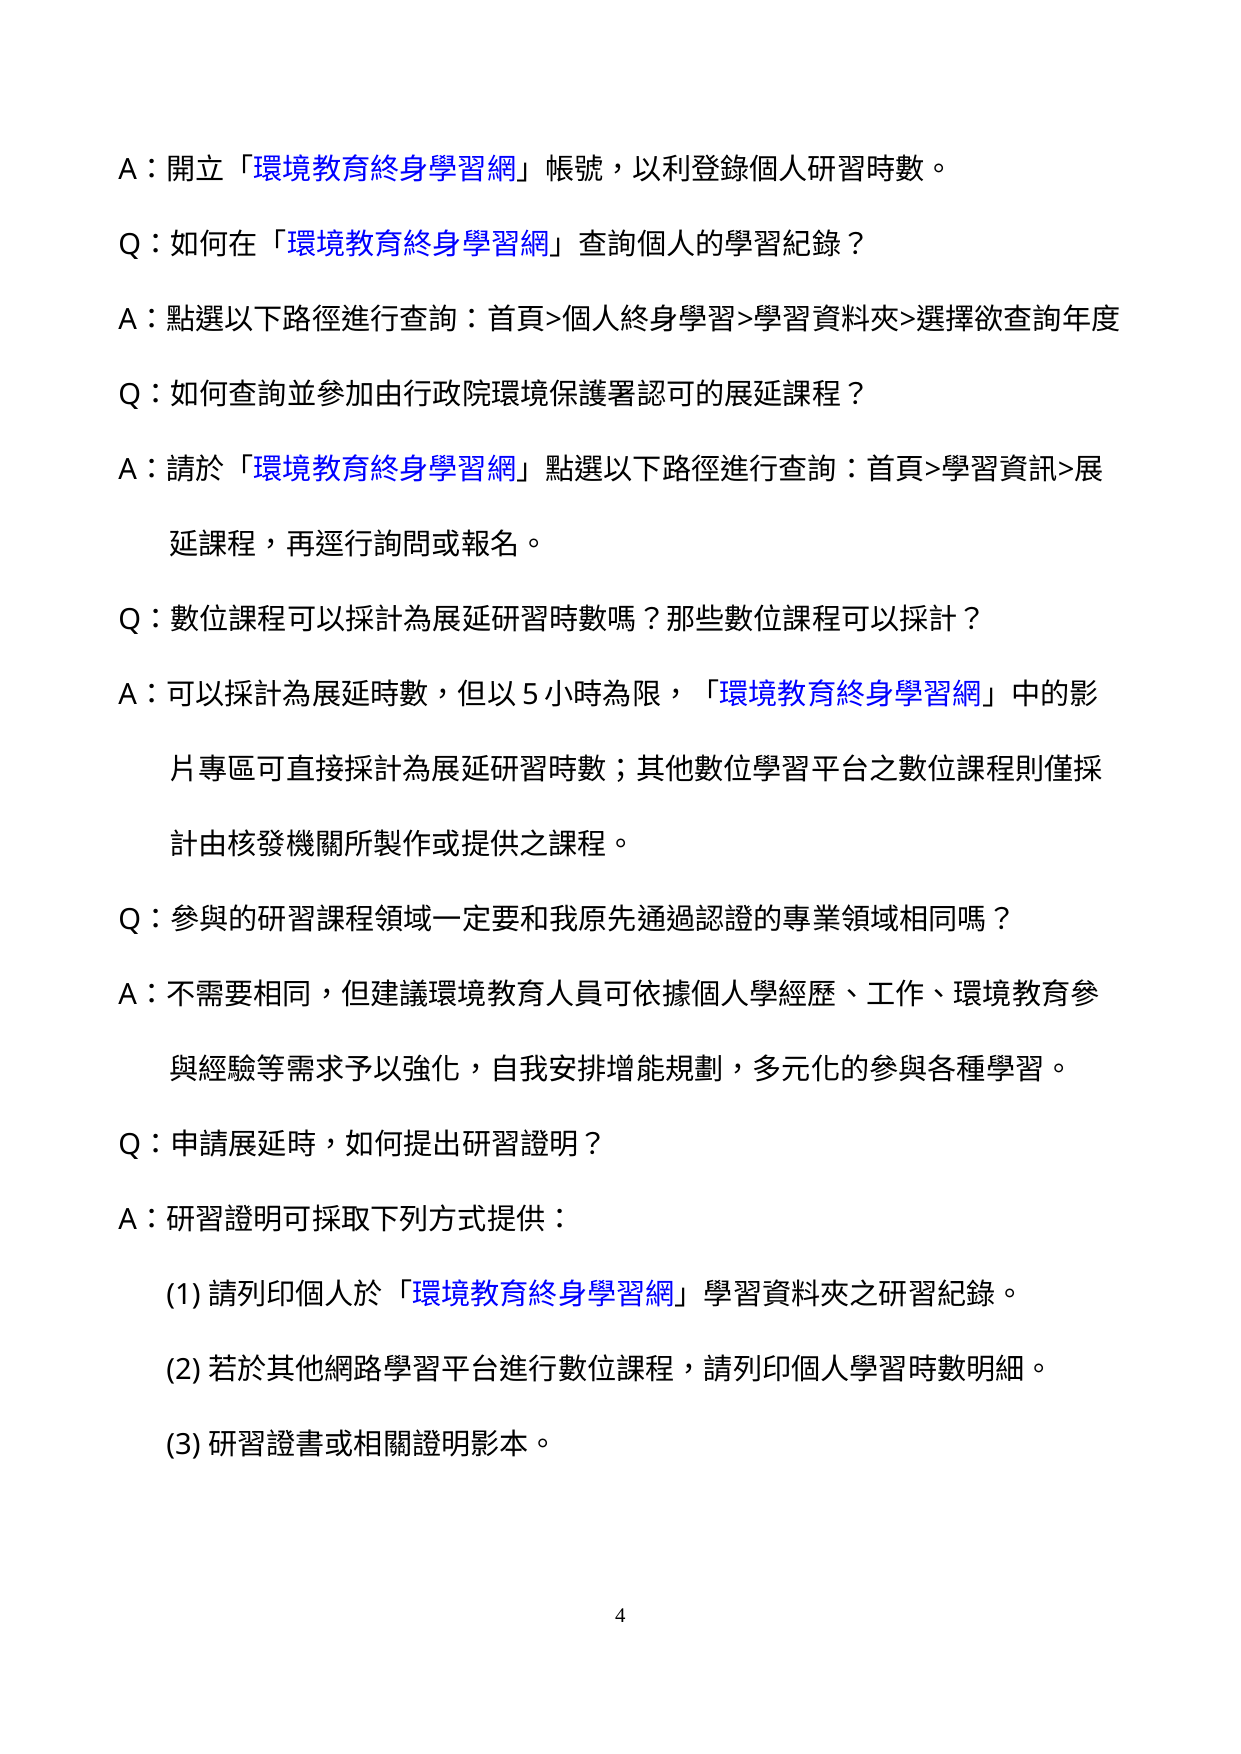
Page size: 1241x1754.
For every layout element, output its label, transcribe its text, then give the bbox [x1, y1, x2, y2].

text Q：數位課程可以採計為展延研習時數嗎？那些數位課程可以採計？ [118, 579, 1122, 654]
text A：開立「環境教育終身學習網」帳號，以利登錄個人研習時數。 [118, 129, 1122, 204]
text Q：如何在「環境教育終身學習網」查詢個人的學習紀錄？ [118, 204, 1122, 279]
text A：請於「環境教育終身學習網」點選以下路徑進行查詢：首頁>學習資訊>展延課程，再逕行詢問或報名。 [118, 429, 1122, 579]
text Q：申請展延時，如何提出研習證明？ [118, 1104, 1122, 1179]
text (2) 若於其他網路學習平台進行數位課程，請列印個人學習時數明細。 [166, 1329, 1122, 1404]
text (3) 研習證書或相關證明影本。 [166, 1404, 1122, 1479]
text A：研習證明可採取下列方式提供： [118, 1179, 1122, 1254]
text A：不需要相同，但建議環境教育人員可依據個人學經歷、工作、環境教育參與經驗等需求予以強化，自我安排增能規劃，多元化的參與各種學習。 [118, 954, 1122, 1104]
text Q：如何查詢並參加由行政院環境保護署認可的展延課程？ [118, 354, 1122, 429]
text Q：參與的研習課程領域一定要和我原先通過認證的專業領域相同嗎？ [118, 879, 1122, 954]
text (1) 請列印個人於「環境教育終身學習網」學習資料夾之研習紀錄。 [166, 1254, 1122, 1329]
text A：可以採計為展延時數，但以5小時為限，「環境教育終身學習網」中的影片專區可直接採計為展延研習時數；其他數位學習平台之數位課程則僅採計由核發機關所製作或提供之課程。 [118, 654, 1122, 879]
text A：點選以下路徑進行查詢：首頁>個人終身學習>學習資料夾>選擇欲查詢年度 [118, 279, 1122, 354]
